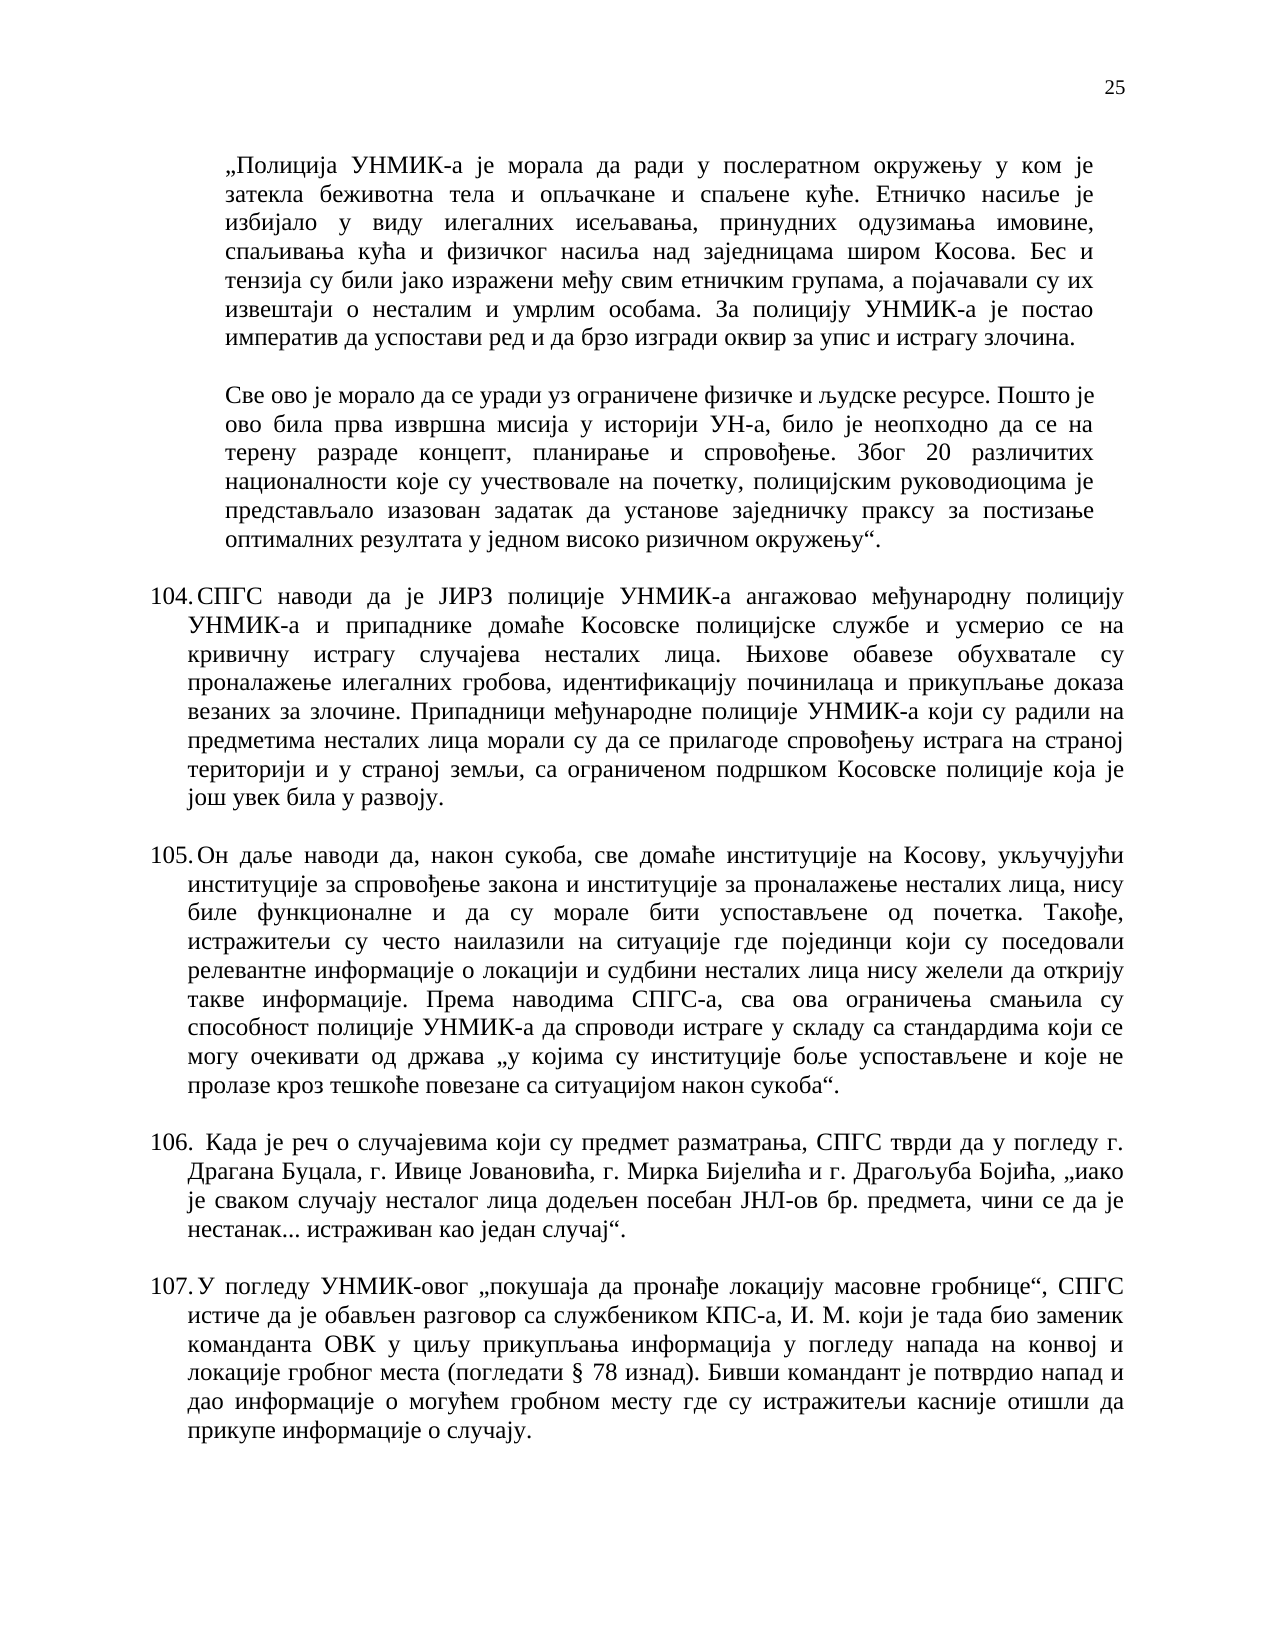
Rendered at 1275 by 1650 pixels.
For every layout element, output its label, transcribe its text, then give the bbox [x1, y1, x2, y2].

text Све ово је морало да се уради уз ограничене физичке и људске ресурсе. Пошто је ово била прва извршна мисија у историји УН-а, било је неопходно да се на терену разраде концепт, планирање и спровођење. Због 20 различитих националности које су учествовале на почетку, полицијским руководиоцима је представљало изазован задатак да установе заједничку праксу за постизање оптималних резултата у једном високо ризичном окружењу“. [225, 380, 1095, 552]
list Када је реч о случајевима који су предмет разматрања, СПГС тврди да у погледу г. Драгана Буцала, г. Ивице Јовановића, г. Мирка Бијелића и г. Драгољуба Бојића, „иако је сваком случају несталог лица додељен посебан ЈНЛ-ов бр. предмета, чини се да је нестанак... истраживан као један случај“. [150, 1127, 1125, 1242]
text „Полиција УНМИК-а је морала да ради у послератном окружењу у ком је затекла беживотна тела и опљачкане и спаљене куће. Етничко насиље је избијало у виду илегалних исељавања, принудних одузимања имовине, спаљивања кућа и физичког насиља над заједницама широм Косова. Бес и тензија су били јако изражени међу свим етничким групама, а појачавали су их извештаји о несталим и умрлим особама. За полицију УНМИК-а је постао императив да успостави ред и да брзо изгради оквир за упис и истрагу злочина. [225, 150, 1095, 351]
list СПГС наводи да је ЈИРЗ полиције УНМИК-а ангажовао међународну полицију УНМИК-а и припаднике домаће Косовске полицијске службе и усмерио се на кривичну истрагу случајева несталих лица. Њихове обавезе обухватале су проналажење илегалних гробова, идентификацију починилаца и прикупљање доказа везаних за злочине. Припадници међународне полиције УНМИК-а који су радили на предметима несталих лица морали су да се прилагоде спровођењу истрага на страној територији и у страној земљи, са ограниченом подршком Косовске полиције која је још увек била у развоју. [150, 581, 1125, 811]
list Он даље наводи да, након сукоба, све домаће институције на Косову, укључујући институције за спровођење закона и институције за проналажење несталих лица, нису биле функционалне и да су морале бити успостављене од почетка. Такође, истражитељи су често наилазили на ситуације где појединци који су поседовали релевантне информације о локацији и судбини несталих лица нису желели да открију такве информације. Према наводима СПГС-а, сва ова ограничења смањила су способност полиције УНМИК-а да спроводи истраге у складу са стандардима који се могу очекивати од држава „у којима су институције боље успостављене и које не пролазе кроз тешкоће повезане са ситуацијом након сукоба“. [150, 840, 1125, 1099]
list У погледу УНМИК-овог „покушаја да пронађе локацију масовне гробнице“, СПГС истиче да је обављен разговор са службеником КПС-а, И. М. који је тада био заменик команданта ОВК у циљу прикупљања информација у погледу напада на конвој и локације гробног места (погледати § 78 изнад). Бивши командант је потврдио напад и дао информације о могућем гробном месту где су истражитељи касније отишли да прикупе информације о случају. [150, 1271, 1125, 1444]
